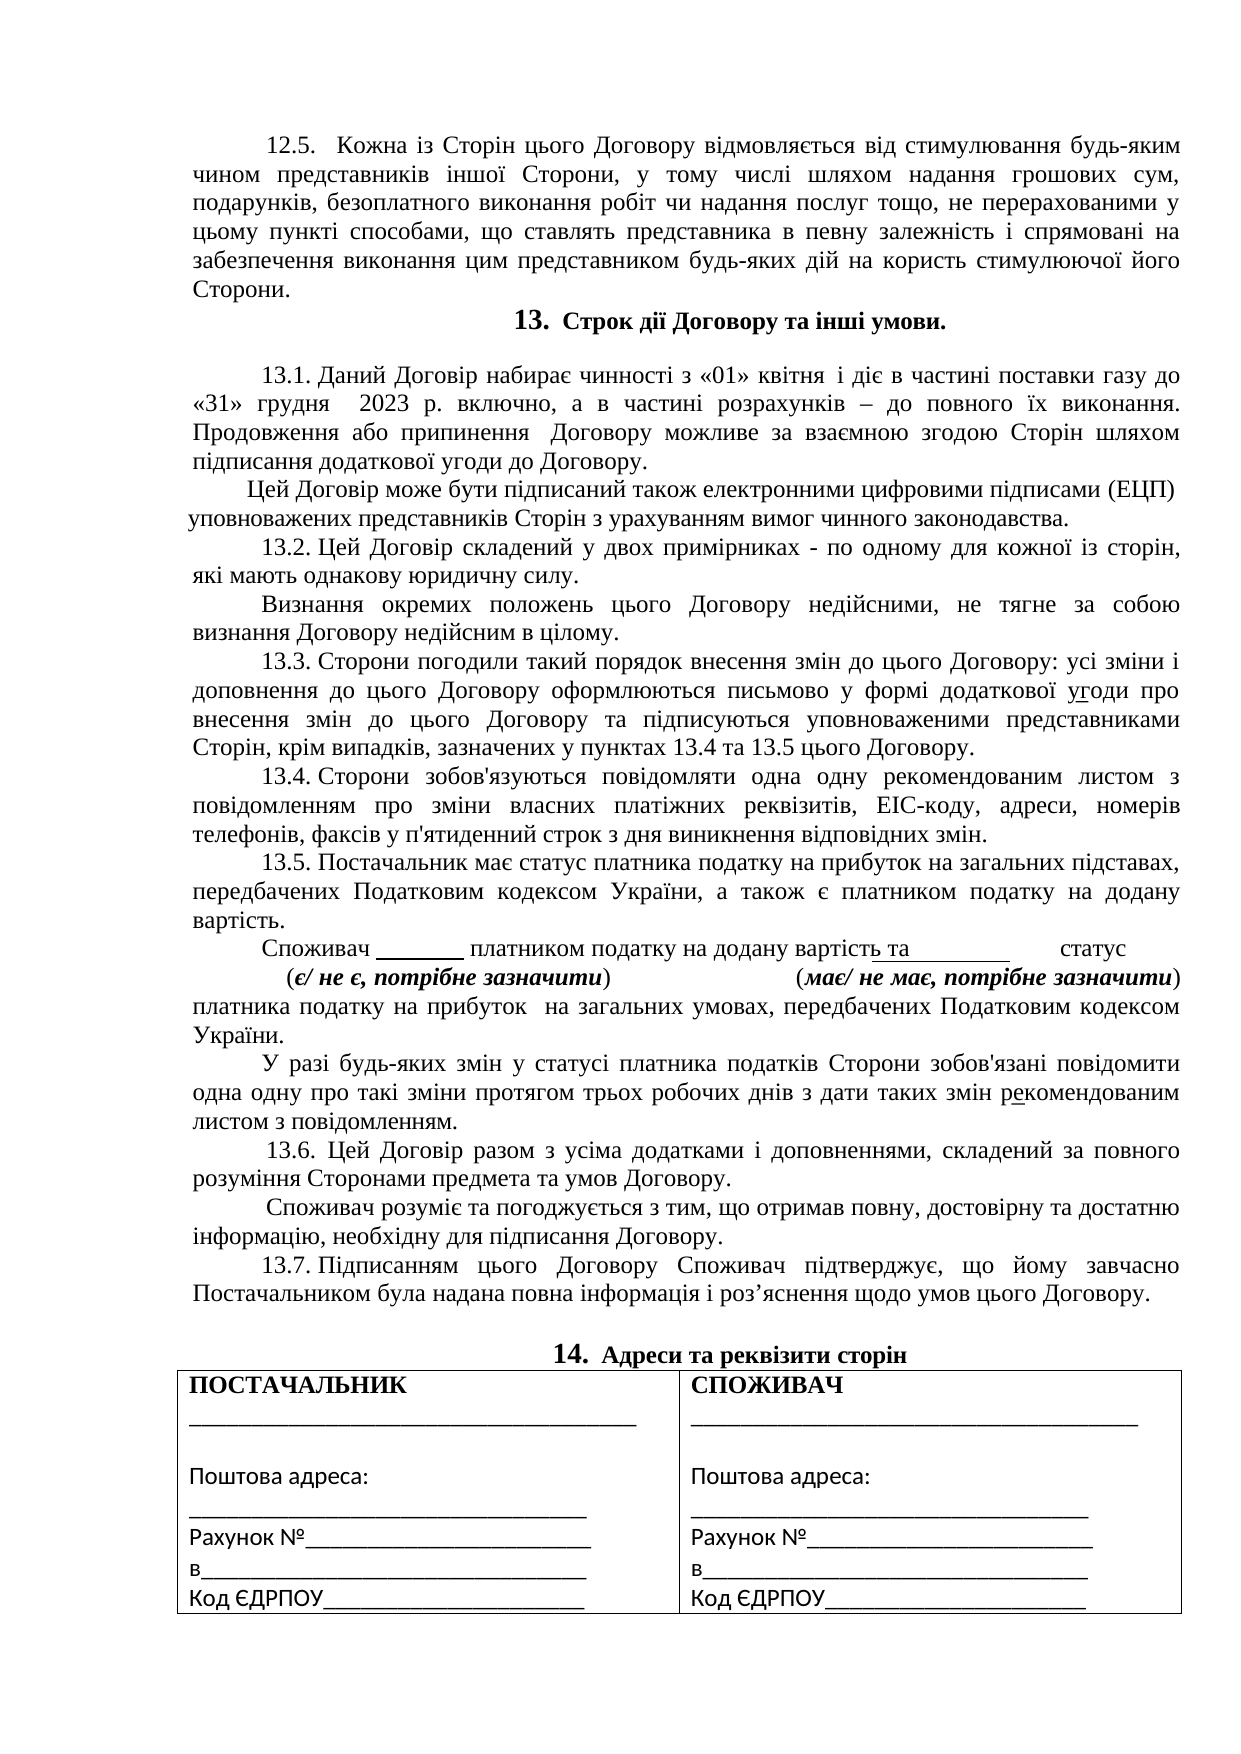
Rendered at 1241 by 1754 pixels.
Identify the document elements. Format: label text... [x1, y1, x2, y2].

text Споживач платником податку на додану вартість та статус [261, 934, 1181, 962]
list Цей Договір складений у двох примірниках - по одному для кожної із сторін, які мають однакову юридичну силу. [192, 532, 1181, 589]
list Цей Договір разом з усіма додатками і доповненнями, складений за повного розуміння Сторонами предмета та умов Договору. [192, 1135, 1181, 1192]
text уповноважених представників Сторін з урахуванням вимог чинного законодавства. [188, 503, 1181, 532]
list Даний Договір набирає чинності з «01» квітня і діє в частині поставки газу до «31» грудня 2023 р. включно, а в частині розрахунків – до повного їх виконання. Продовження або припинення Договору можливе за взаємною згодою Сторін шляхом підписання додаткової угоди до Договору. [192, 360, 1181, 475]
text Споживач розуміє та погоджується з тим, що отримав повну, достовірну та достатню інформацію, необхідну для підписання Договору. [192, 1192, 1181, 1250]
text (є/ не є, потрібне зазначити) (має/ не має, потрібне зазначити) платника податку на прибуток на загальних умовах, передбачених Податковим кодексом України. [192, 962, 1181, 1048]
list Адреси та реквізити сторін [278, 1336, 1181, 1369]
text Цей Договір може бути підписаний також електронними цифровими підписами (ЕЦП) [247, 475, 1181, 503]
list Строк дії Договору та інші умови. [278, 302, 1181, 336]
list Сторони погодили такий порядок внесення змін до цього Договору: усі зміни і доповнення до цього Договору оформлюються письмово у формі додаткової угоди про внесення змін до цього Договору та підписуються уповноваженими представниками Сторін, крім випадків, зазначених у пунктах 13.4 та 13.5 цього Договору. [192, 646, 1181, 761]
list Підписанням цього Договору Споживач підтверджує, що йому завчасно Постачальником була надана повна інформація і роз’яснення щодо умов цього Договору. [192, 1250, 1181, 1307]
list Кожна із Сторін цього Договору відмовляється від стимулювання будь-яким чином представників іншої Сторони, у тому числі шляхом надання грошових сум, подарунків, безоплатного виконання робіт чи надання послуг тощо, не перерахованими у цьому пункті способами, що ставлять представника в певну залежність і спрямовані на забезпечення виконання цим представником будь-яких дій на користь стимулюючої його Сторони. [192, 130, 1181, 302]
text Визнання окремих положень цього Договору недійсними, не тягне за собою визнання Договору недійсним в цілому. [192, 589, 1181, 646]
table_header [680, 1371, 1181, 1613]
list Постачальник має статус платника податку на прибуток на загальних підставах, передбачених Податковим кодексом України, а також є платником податку на додану вартість. [192, 847, 1181, 934]
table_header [178, 1371, 679, 1613]
list Сторони зобов'язуються повідомляти одна одну рекомендованим листом з повідомленням про зміни власних платіжних реквізитів, ЕІС-коду, адреси, номерів телефонів, факсів у п'ятиденний строк з дня виникнення відповідних змін. [192, 761, 1181, 847]
text У разі будь-яких змін у статусі платника податків Сторони зобов'язані повідомити одна одну про такі зміни протягом трьох робочих днів з дати таких змін рекомендованим листом з повідомленням. [192, 1048, 1181, 1135]
